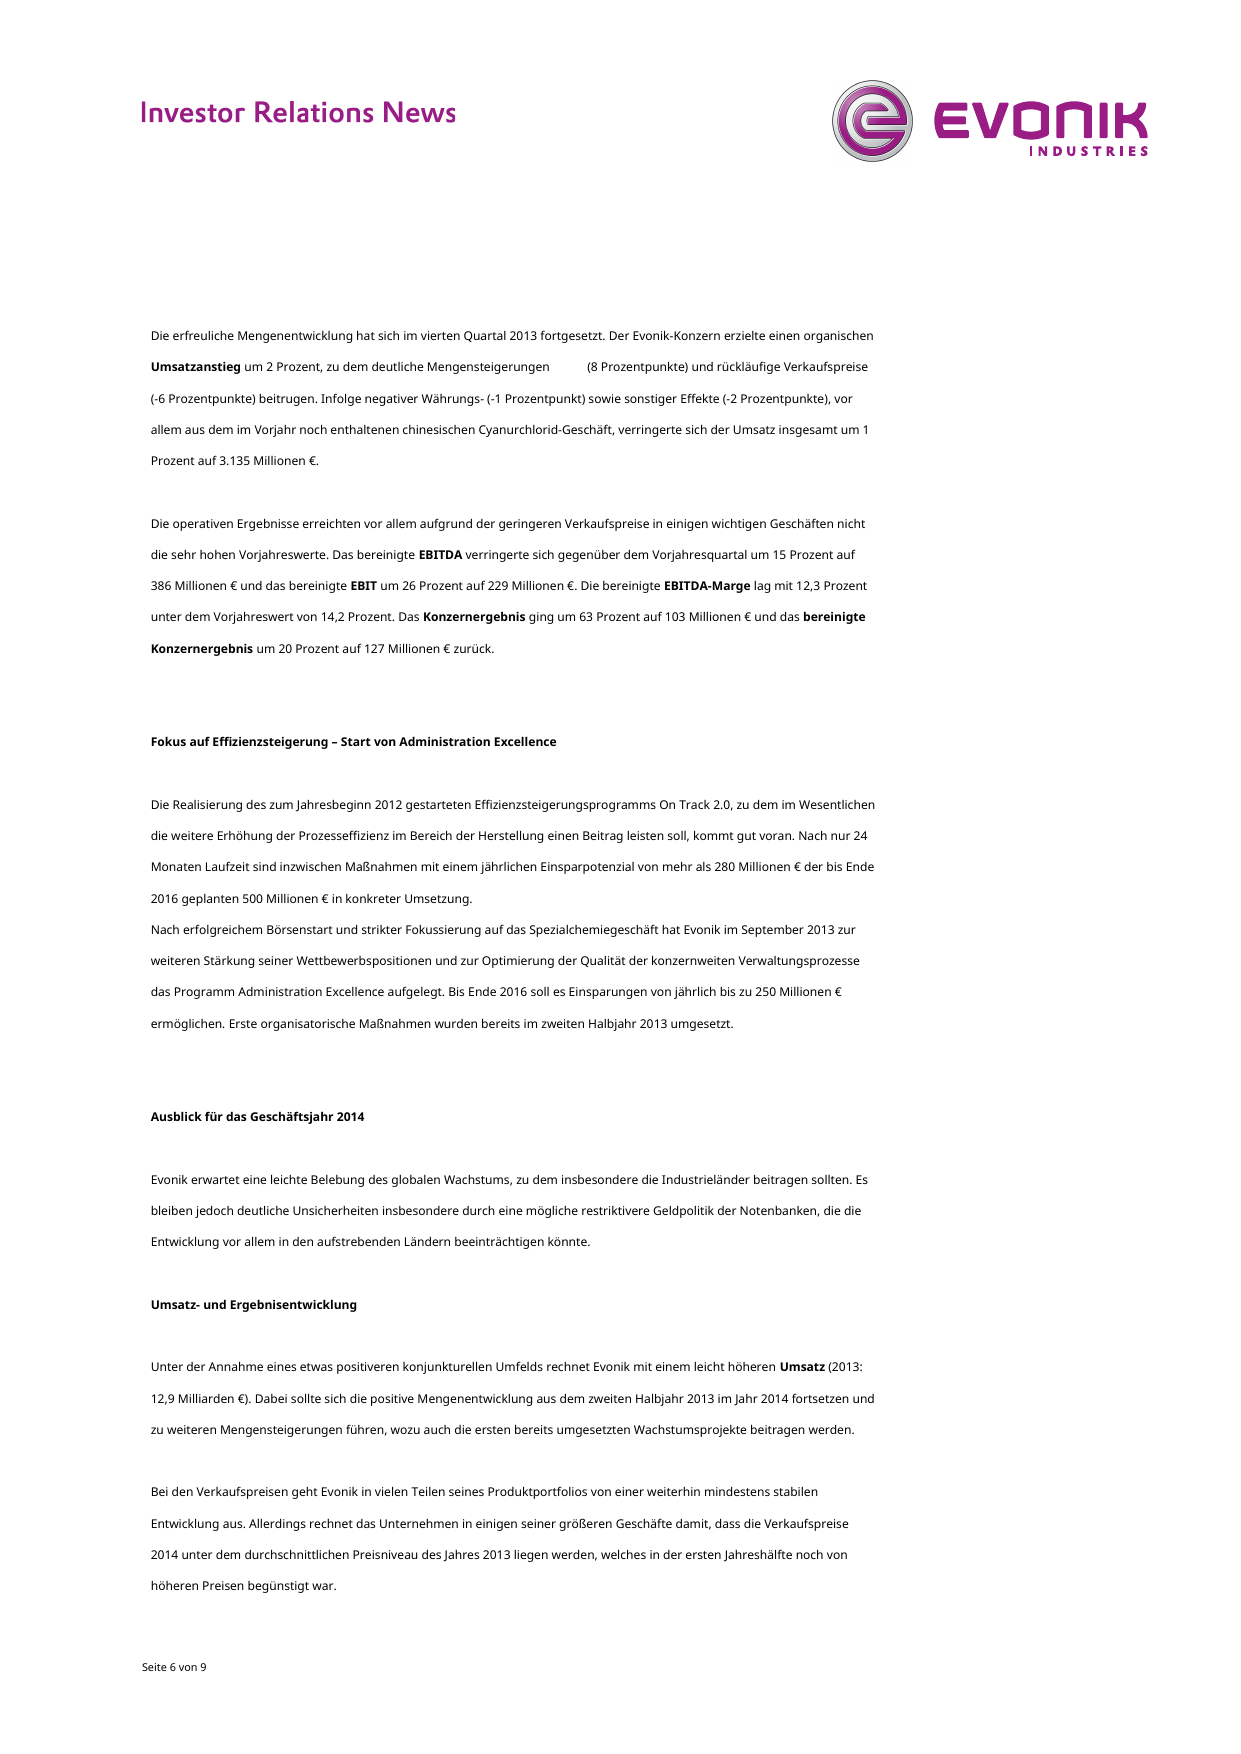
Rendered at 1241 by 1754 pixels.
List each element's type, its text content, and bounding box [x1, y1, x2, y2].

text Die Realisierung des zum Jahresbeginn 2012 gestarteten Effizienzsteigerungsprogramms On Track 2.0, zu dem im Wesentlichen die weitere Erhöhung der Prozesseffizienz im Bereich der Herstellung einen Beitrag leisten soll, kommt gut voran. Nach nur 24 Monaten Laufzeit sind inzwischen Maßnahmen mit einem jährlichen Einsparpotenzial von mehr als 280 Millionen € der bis Ende 2016 geplanten 500 Millionen € in konkreter Umsetzung. [151, 782, 877, 907]
text Evonik erwartet eine leichte Belebung des globalen Wachstums, zu dem insbesondere die Industrieländer beitragen sollten. Es bleiben jedoch deutliche Unsicherheiten insbesondere durch eine mögliche restriktivere Geldpolitik der Notenbanken, die die Entwicklung vor allem in den aufstrebenden Ländern beeinträchtigen könnte. [151, 1157, 877, 1250]
text Bei den Verkaufspreisen geht Evonik in vielen Teilen seines Produktportfolios von einer weiterhin mindestens stabilen Entwicklung aus. Allerdings rechnet das Unternehmen in einigen seiner größeren Geschäfte damit, dass die Verkaufspreise 2014 unter dem durchschnittlichen Preisniveau des Jahres 2013 liegen werden, welches in der ersten Jahreshälfte noch von höheren Preisen begünstigt war. [151, 1469, 877, 1594]
picture [832, 80, 913, 162]
text Ausblick für das Geschäftsjahr 2014 [151, 1094, 877, 1157]
text Fokus auf Effizienzsteigerung – Start von Administration Excellence [151, 719, 877, 750]
text Die operativen Ergebnisse erreichten vor allem aufgrund der geringeren Verkaufspreise in einigen wichtigen Geschäften nicht die sehr hohen Vorjahreswerte. Das bereinigte EBITDA verringerte sich gegenüber dem Vorjahresquartal um 15 Prozent auf 386 Millionen € und das bereinigte EBIT um 26 Prozent auf 229 Millionen €. Die bereinigte EBITDA-Marge lag mit 12,3 Prozent unter dem Vorjahreswert von 14,2 Prozent. Das Konzernergebnis ging um 63 Prozent auf 103 Millionen € und das bereinigte Konzernergebnis um 20 Prozent auf 127 Millionen € zurück. [151, 500, 877, 657]
text Die erfreuliche Mengenentwicklung hat sich im vierten Quartal 2013 fortgesetzt. Der Evonik-Konzern erzielte einen organischen Umsatzanstieg um 2 Prozent, zu dem deutliche Mengensteigerungen (8 Prozentpunkte) und rückläufige Verkaufspreise (-6 Prozentpunkte) beitrugen. Infolge negativer Währungs- (-1 Prozentpunkt) sowie sonstiger Effekte (-2 Prozentpunkte), vor allem aus dem im Vorjahr noch enthaltenen chinesischen Cyanurchlorid-Geschäft, verringerte sich der Umsatz insgesamt um 1 Prozent auf 3.135 Millionen €. [151, 313, 877, 469]
picture [141, 101, 456, 123]
text Umsatz- und Ergebnisentwicklung [151, 1282, 877, 1313]
text Nach erfolgreichem Börsenstart und strikter Fokussierung auf das Spezialchemiegeschäft hat Evonik im September 2013 zur weiteren Stärkung seiner Wettbewerbspositionen und zur Optimierung der Qualität der konzernweiten Verwaltungsprozesse das Programm Administration Excellence aufgelegt. Bis Ende 2016 soll es Einsparungen von jährlich bis zu 250 Millionen € ermöglichen. Erste organisatorische Maßnahmen wurden bereits im zweiten Halbjahr 2013 umgesetzt. [151, 907, 877, 1032]
text Unter der Annahme eines etwas positiveren konjunkturellen Umfelds rechnet Evonik mit einem leicht höheren Umsatz (2013: 12,9 Milliarden €). Dabei sollte sich die positive Mengenentwicklung aus dem zweiten Halbjahr 2013 im Jahr 2014 fortsetzen und zu weiteren Mengensteigerungen führen, wozu auch die ersten bereits umgesetzten Wachstumsprojekte beitragen werden. [151, 1344, 877, 1438]
